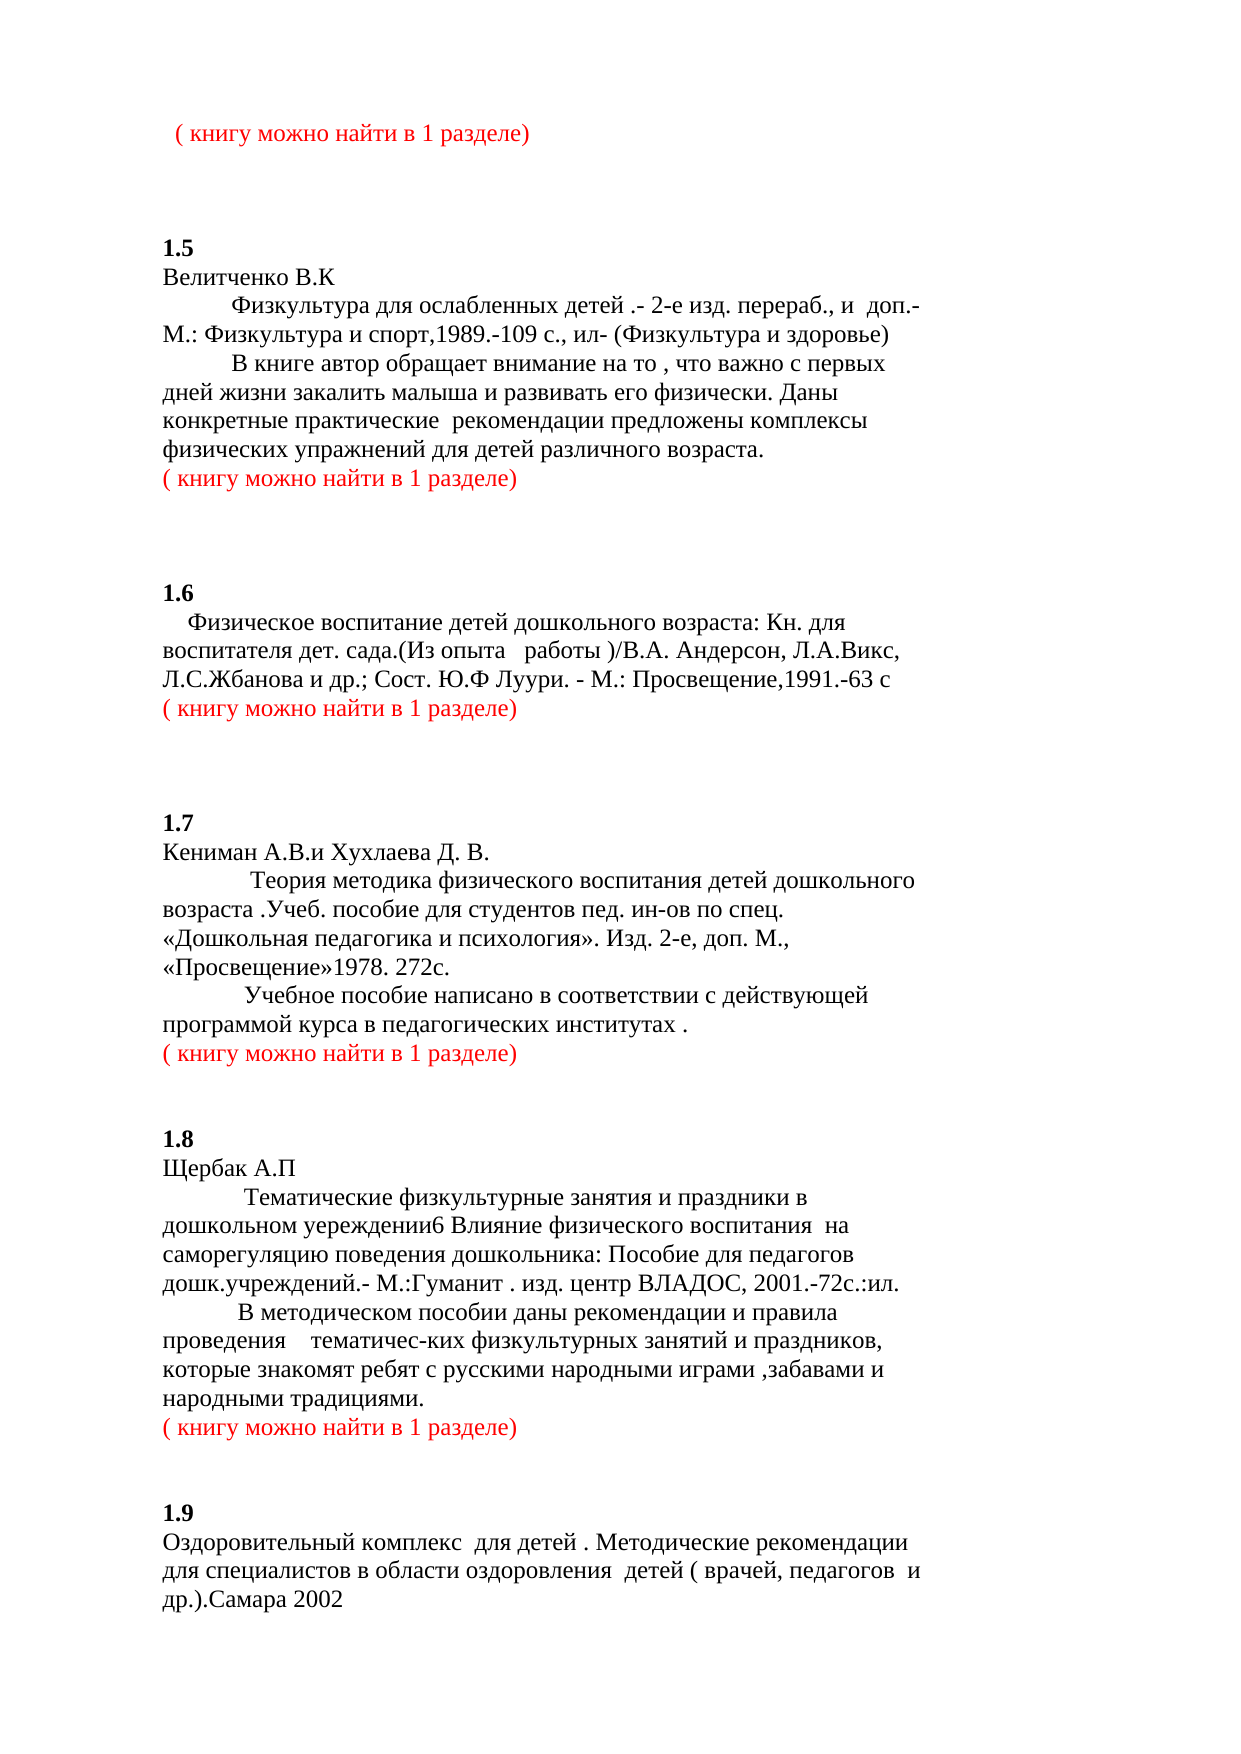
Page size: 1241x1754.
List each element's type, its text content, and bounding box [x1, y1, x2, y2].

text Физкультура для ослабленных детей .- 2-е изд. перераб., и доп.- М.: Физкультура и спорт,1989.-109 с., ил- (Физкультура и здоровье) [162, 291, 930, 348]
text 1.9 [162, 1498, 930, 1527]
text В книге автор обращает внимание на то , что важно с первых дней жизни закалить малыша и развивать его физически. Даны конкретные практические рекомендации предложены комплексы физических упражнений для детей различного возраста. [162, 348, 930, 463]
text В методическом пособии даны рекомендации и правила проведения тематичес-ких физкультурных занятий и праздников, которые знакомят ребят с русскими народными играми ,забавами и народными традициями. [162, 1297, 930, 1412]
text 1.5 [162, 233, 930, 262]
text ( книгу можно найти в 1 разделе) [162, 693, 930, 722]
text ( книгу можно найти в 1 разделе) [162, 1038, 930, 1067]
text 1.8 [162, 1124, 930, 1153]
text ( книгу можно найти в 1 разделе) [162, 1412, 930, 1441]
text Кениман А.В.и Хухлаева Д. В. [162, 837, 930, 866]
text Велитченко В.К [162, 262, 930, 291]
text Теория методика физического воспитания детей дошкольного возраста .Учеб. пособие для студентов пед. ин-ов по спец. «Дошкольная педагогика и психология». Изд. 2-е, доп. М., «Просвещение»1978. 272с. [162, 866, 930, 981]
text Физическое воспитание детей дошкольного возраста: Кн. для воспитателя дет. сада.(Из опыта работы )/В.А. Андерсон, Л.А.Викс, Л.С.Жбанова и др.; Сост. Ю.Ф Луури. - М.: Просвещение,1991.-63 с [162, 607, 930, 693]
text ( книгу можно найти в 1 разделе) [162, 463, 930, 492]
text Щербак А.П [162, 1153, 930, 1182]
text ( книгу можно найти в 1 разделе) [162, 118, 930, 147]
text 1.6 [162, 578, 930, 607]
text 1.7 [162, 808, 930, 837]
text Учебное пособие написано в соответствии с действующей программой курса в педагогических институтах . [162, 981, 930, 1038]
text Тематические физкультурные занятия и праздники в дошкольном уереждении6 Влияние физического воспитания на саморегуляцию поведения дошкольника: Пособие для педагогов дошк.учреждений.- М.:Гуманит . изд. центр ВЛАДОС, 2001.-72с.:ил. [162, 1182, 930, 1297]
text Оздоровительный комплекс для детей . Методические рекомендации для специалистов в области оздоровления детей ( врачей, педагогов и др.).Самара 2002 [162, 1527, 930, 1613]
